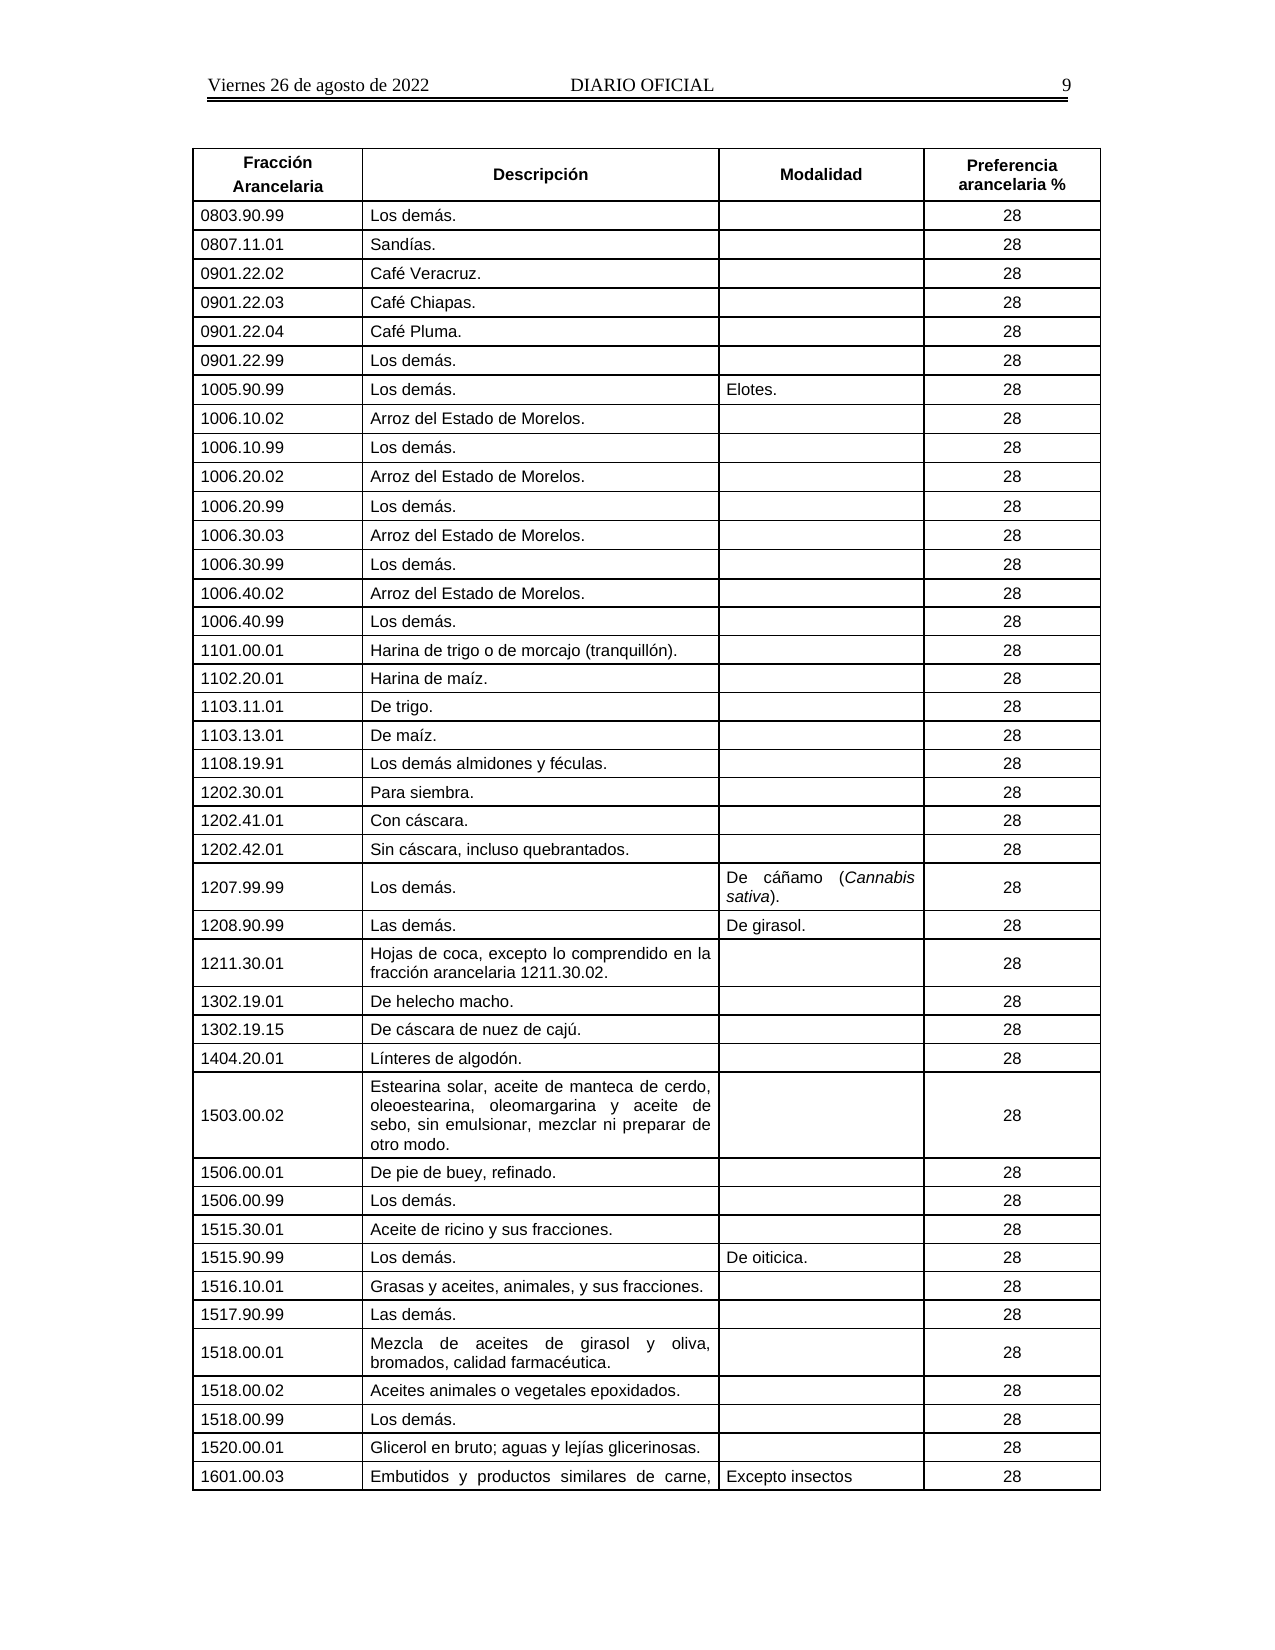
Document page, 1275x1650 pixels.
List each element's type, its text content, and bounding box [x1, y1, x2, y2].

table_cell 1211.30.01 [194, 940, 362, 986]
table_cell Aceite de ricino y sus fracciones. [363, 1216, 718, 1242]
table_cell Harina de trigo o de morcajo (tranquillón). [363, 636, 718, 663]
table_cell 28 [925, 550, 1100, 578]
table_cell 1404.20.01 [194, 1044, 362, 1071]
table_cell 28 [925, 231, 1100, 258]
table_cell 28 [925, 1301, 1100, 1328]
table_cell [720, 580, 923, 606]
table_cell Elotes. [720, 376, 923, 403]
table_header Fracción Arancelaria [194, 149, 362, 200]
table_cell Los demás. [363, 492, 718, 520]
table_cell [720, 608, 923, 635]
table_cell 28 [925, 289, 1100, 316]
table_cell Los demás. [363, 376, 718, 403]
table_cell Para siembra. [363, 778, 718, 805]
table_cell 1506.00.01 [194, 1159, 362, 1186]
table_cell De girasol. [720, 911, 923, 938]
table_cell 1515.90.99 [194, 1244, 362, 1271]
table_cell De pie de buey, refinado. [363, 1159, 718, 1186]
table_cell 1006.20.02 [194, 463, 362, 491]
table_cell [720, 1377, 923, 1404]
table_cell 1518.00.99 [194, 1405, 362, 1432]
table_cell Glicerol en bruto; aguas y lejías glicerinosas. [363, 1434, 718, 1461]
table_cell 28 [925, 1462, 1100, 1489]
table_cell Grasas y aceites, animales, y sus fracciones. [363, 1272, 718, 1299]
table_cell Arroz del Estado de Morelos. [363, 405, 718, 432]
table_cell 28 [925, 693, 1100, 720]
table_cell 1503.00.02 [194, 1073, 362, 1157]
table_cell Con cáscara. [363, 807, 718, 834]
table_cell 1520.00.01 [194, 1434, 362, 1461]
table_cell 0901.22.99 [194, 347, 362, 374]
table_cell [720, 1405, 923, 1432]
table_cell [720, 722, 923, 748]
table_cell 28 [925, 807, 1100, 834]
table_cell [720, 260, 923, 287]
table_cell 1006.40.02 [194, 580, 362, 606]
table_cell [720, 987, 923, 1014]
table_cell 1102.20.01 [194, 665, 362, 692]
table_cell 0807.11.01 [194, 231, 362, 258]
table_cell 1006.10.99 [194, 434, 362, 462]
table_cell Mezcla de aceites de girasol y oliva, bromados, calidad farmacéutica. [363, 1329, 718, 1375]
table_cell Los demás. [363, 864, 718, 910]
table_header Descripción [363, 149, 718, 200]
table_cell 1208.90.99 [194, 911, 362, 938]
table_cell Café Veracruz. [363, 260, 718, 287]
table_cell 28 [925, 405, 1100, 432]
table_cell 1103.11.01 [194, 693, 362, 720]
table_cell 1103.13.01 [194, 722, 362, 748]
table_cell Café Pluma. [363, 318, 718, 345]
table_cell [720, 289, 923, 316]
table_cell De oiticica. [720, 1244, 923, 1271]
table_cell Los demás. [363, 550, 718, 578]
table_cell 28 [925, 1073, 1100, 1157]
table_cell 1005.90.99 [194, 376, 362, 403]
table_cell Harina de maíz. [363, 665, 718, 692]
table_cell [720, 1044, 923, 1071]
table_cell [720, 347, 923, 374]
table_cell 28 [925, 463, 1100, 491]
table_cell Los demás. [363, 608, 718, 635]
table_cell 1101.00.01 [194, 636, 362, 663]
table_cell [720, 405, 923, 432]
table_cell 28 [925, 318, 1100, 345]
table_cell Los demás. [363, 1187, 718, 1214]
table_cell Los demás. [363, 434, 718, 462]
table_cell [720, 750, 923, 777]
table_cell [363, 1462, 718, 1489]
table_cell 0901.22.03 [194, 289, 362, 316]
table_cell 28 [925, 1405, 1100, 1432]
table_cell 28 [925, 202, 1100, 229]
table_cell 1207.99.99 [194, 864, 362, 910]
table_cell 28 [925, 260, 1100, 287]
table_cell 1108.19.91 [194, 750, 362, 777]
table_cell 28 [925, 864, 1100, 910]
table_cell [720, 1434, 923, 1461]
table_cell 28 [925, 1244, 1100, 1271]
table_cell 28 [925, 347, 1100, 374]
table_cell 28 [925, 376, 1100, 403]
table_cell [720, 940, 923, 986]
table_cell [720, 231, 923, 258]
table_cell [720, 636, 923, 663]
table_cell 1518.00.02 [194, 1377, 362, 1404]
table_cell Hojas de coca, excepto lo comprendido en la fracción arancelaria 1211.30.02. [363, 940, 718, 986]
table_cell 28 [925, 1187, 1100, 1214]
table_cell [720, 1159, 923, 1186]
table_header Preferencia arancelaria % [925, 149, 1100, 200]
table_cell [720, 1016, 923, 1043]
table_cell Línteres de algodón. [363, 1044, 718, 1071]
table_cell 28 [925, 1272, 1100, 1299]
table_cell Los demás. [363, 347, 718, 374]
table_cell 28 [925, 1329, 1100, 1375]
table_cell 1202.42.01 [194, 835, 362, 862]
table_cell 28 [925, 1044, 1100, 1071]
table_cell 28 [925, 987, 1100, 1014]
table_cell Café Chiapas. [363, 289, 718, 316]
table_cell 1302.19.15 [194, 1016, 362, 1043]
table_cell [720, 318, 923, 345]
table_cell 1517.90.99 [194, 1301, 362, 1328]
table_cell Las demás. [363, 1301, 718, 1328]
table_cell [720, 1073, 923, 1157]
table_cell De helecho macho. [363, 987, 718, 1014]
table_cell 1006.30.99 [194, 550, 362, 578]
table_cell [720, 835, 923, 862]
table_cell 1202.41.01 [194, 807, 362, 834]
table_cell [720, 693, 923, 720]
table_cell 28 [925, 434, 1100, 462]
table_cell De maíz. [363, 722, 718, 748]
table_cell 28 [925, 636, 1100, 663]
table_cell 28 [925, 580, 1100, 606]
table_cell 0901.22.04 [194, 318, 362, 345]
table_cell De trigo. [363, 693, 718, 720]
table_cell 28 [925, 521, 1100, 549]
table_cell 1006.10.02 [194, 405, 362, 432]
table_cell [720, 665, 923, 692]
table_cell Sandías. [363, 231, 718, 258]
table_cell 28 [925, 911, 1100, 938]
table_cell 28 [925, 492, 1100, 520]
table_cell 1302.19.01 [194, 987, 362, 1014]
table_cell Las demás. [363, 911, 718, 938]
table_cell [720, 1272, 923, 1299]
table_cell 28 [925, 778, 1100, 805]
table_cell Aceites animales o vegetales epoxidados. [363, 1377, 718, 1404]
table_cell 1515.30.01 [194, 1216, 362, 1242]
table_cell Los demás. [363, 202, 718, 229]
table_cell 1006.20.99 [194, 492, 362, 520]
table_cell [720, 1329, 923, 1375]
table_cell 1202.30.01 [194, 778, 362, 805]
table_cell [720, 492, 923, 520]
table_cell [720, 807, 923, 834]
table_cell [720, 550, 923, 578]
table_cell 28 [925, 1434, 1100, 1461]
table_cell 28 [925, 1377, 1100, 1404]
table_cell 0901.22.02 [194, 260, 362, 287]
table_cell 28 [925, 835, 1100, 862]
table_cell 1006.30.03 [194, 521, 362, 549]
table_cell Arroz del Estado de Morelos. [363, 521, 718, 549]
table_cell 0803.90.99 [194, 202, 362, 229]
table_cell Los demás. [363, 1244, 718, 1271]
table_cell 1506.00.99 [194, 1187, 362, 1214]
table_cell Arroz del Estado de Morelos. [363, 463, 718, 491]
table_cell 1516.10.01 [194, 1272, 362, 1299]
table_cell Los demás almidones y féculas. [363, 750, 718, 777]
table_cell 28 [925, 750, 1100, 777]
table_cell 28 [925, 722, 1100, 748]
table_cell Arroz del Estado de Morelos. [363, 580, 718, 606]
table_cell 28 [925, 1159, 1100, 1186]
table_cell [720, 202, 923, 229]
table_cell 28 [925, 1216, 1100, 1242]
table_cell 1601.00.03 [194, 1462, 362, 1489]
table_cell 1518.00.01 [194, 1329, 362, 1375]
table_cell 28 [925, 608, 1100, 635]
table_cell De cáñamo (Cannabis sativa). [720, 864, 923, 910]
table_header Modalidad [720, 149, 923, 200]
table_cell [720, 1216, 923, 1242]
table_cell Excepto insectos comestibles. [720, 1462, 923, 1489]
table_cell 28 [925, 1016, 1100, 1043]
table_cell [720, 1301, 923, 1328]
table_cell 1006.40.99 [194, 608, 362, 635]
table_cell [720, 463, 923, 491]
table_cell 28 [925, 940, 1100, 986]
table_cell 28 [925, 665, 1100, 692]
table_cell Estearina solar, aceite de manteca de cerdo, oleoestearina, oleomargarina y aceite de sebo, sin emulsionar, mezclar ni preparar de otro modo. [363, 1073, 718, 1157]
table_cell Sin cáscara, incluso quebrantados. [363, 835, 718, 862]
table_cell [720, 1187, 923, 1214]
table_cell [720, 434, 923, 462]
table_cell [720, 778, 923, 805]
table_cell Los demás. [363, 1405, 718, 1432]
table_cell De cáscara de nuez de cajú. [363, 1016, 718, 1043]
table_cell [720, 521, 923, 549]
